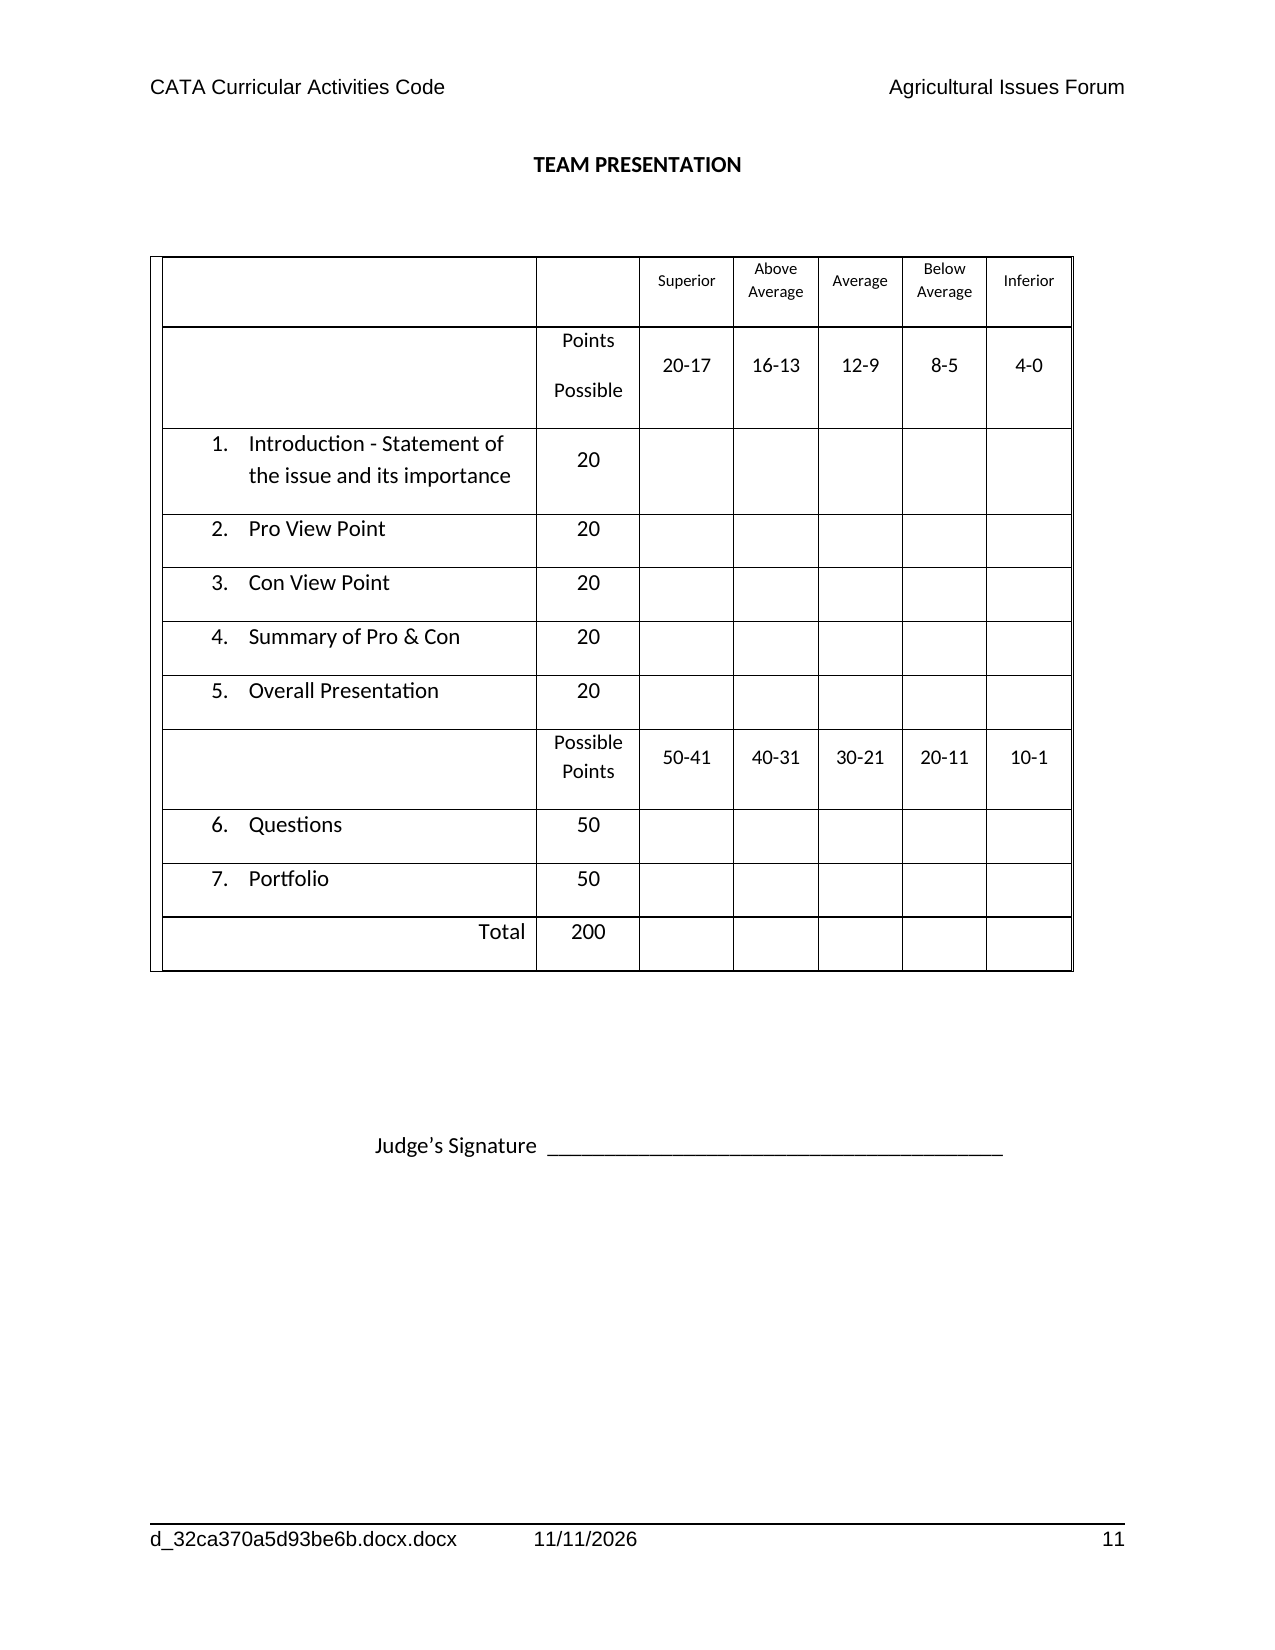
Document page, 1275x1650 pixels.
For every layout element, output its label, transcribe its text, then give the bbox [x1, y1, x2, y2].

table_header [734, 918, 818, 970]
table_header [903, 676, 986, 729]
table_header [987, 622, 1071, 675]
table_header [903, 810, 986, 863]
table_header [819, 864, 902, 916]
table_header [987, 515, 1071, 567]
table_header [537, 429, 639, 514]
table_header [163, 515, 536, 567]
table_header [537, 864, 639, 916]
table_header [537, 810, 639, 863]
table_header [819, 429, 902, 514]
table_header [903, 918, 986, 970]
table_header [163, 676, 536, 729]
table_header [987, 568, 1071, 621]
table_header [903, 864, 986, 916]
table_header [734, 258, 818, 326]
table_header [987, 328, 1071, 428]
table_header [903, 622, 986, 675]
table_header [819, 676, 902, 729]
table_header [819, 622, 902, 675]
table_header [640, 622, 733, 675]
table_header [151, 257, 162, 971]
table_header [163, 918, 536, 970]
table_header [819, 918, 902, 970]
table_header [903, 515, 986, 567]
table_header [734, 676, 818, 729]
table_header [537, 918, 639, 970]
table_header [819, 258, 902, 326]
table_header [734, 568, 818, 621]
table_header [734, 429, 818, 514]
table_header [537, 515, 639, 567]
table_header [987, 810, 1071, 863]
table_header [987, 429, 1071, 514]
table_header [640, 730, 733, 809]
table_header [903, 730, 986, 809]
table_header [640, 864, 733, 916]
table_header [537, 568, 639, 621]
table_header [640, 429, 733, 514]
table_header [734, 864, 818, 916]
table_header [903, 258, 986, 326]
table_header [903, 429, 986, 514]
table_header [163, 258, 536, 326]
text Judge’s Signature ________________________________________ [300, 1131, 1125, 1159]
table_header [734, 622, 818, 675]
table_header [640, 515, 733, 567]
table_header [903, 568, 986, 621]
table_header [537, 622, 639, 675]
table_header [903, 328, 986, 428]
table_header [987, 918, 1071, 970]
table_header [819, 810, 902, 863]
table_header [819, 568, 902, 621]
table_header [640, 328, 733, 428]
table_header [640, 258, 733, 326]
text TEAM PRESENTATION [150, 150, 1125, 178]
table_header [537, 258, 639, 326]
table_header [537, 328, 639, 428]
table_header [987, 258, 1071, 326]
table_header [987, 730, 1071, 809]
table_header [734, 730, 818, 809]
table_header [163, 864, 536, 916]
table_header [537, 730, 639, 809]
table_header [537, 676, 639, 729]
table_header [640, 918, 733, 970]
table_header [163, 429, 536, 514]
table_header [819, 515, 902, 567]
table_header [734, 515, 818, 567]
table_header [640, 810, 733, 863]
table_header [987, 864, 1071, 916]
table_header [734, 810, 818, 863]
table_header [163, 730, 536, 809]
table_header [163, 568, 536, 621]
table_header [640, 676, 733, 729]
table_header [163, 622, 536, 675]
table_header [163, 810, 536, 863]
table_header [734, 328, 818, 428]
table_header [987, 676, 1071, 729]
table_header [163, 328, 536, 428]
table_header [819, 328, 902, 428]
table_header [819, 730, 902, 809]
table_header [640, 568, 733, 621]
